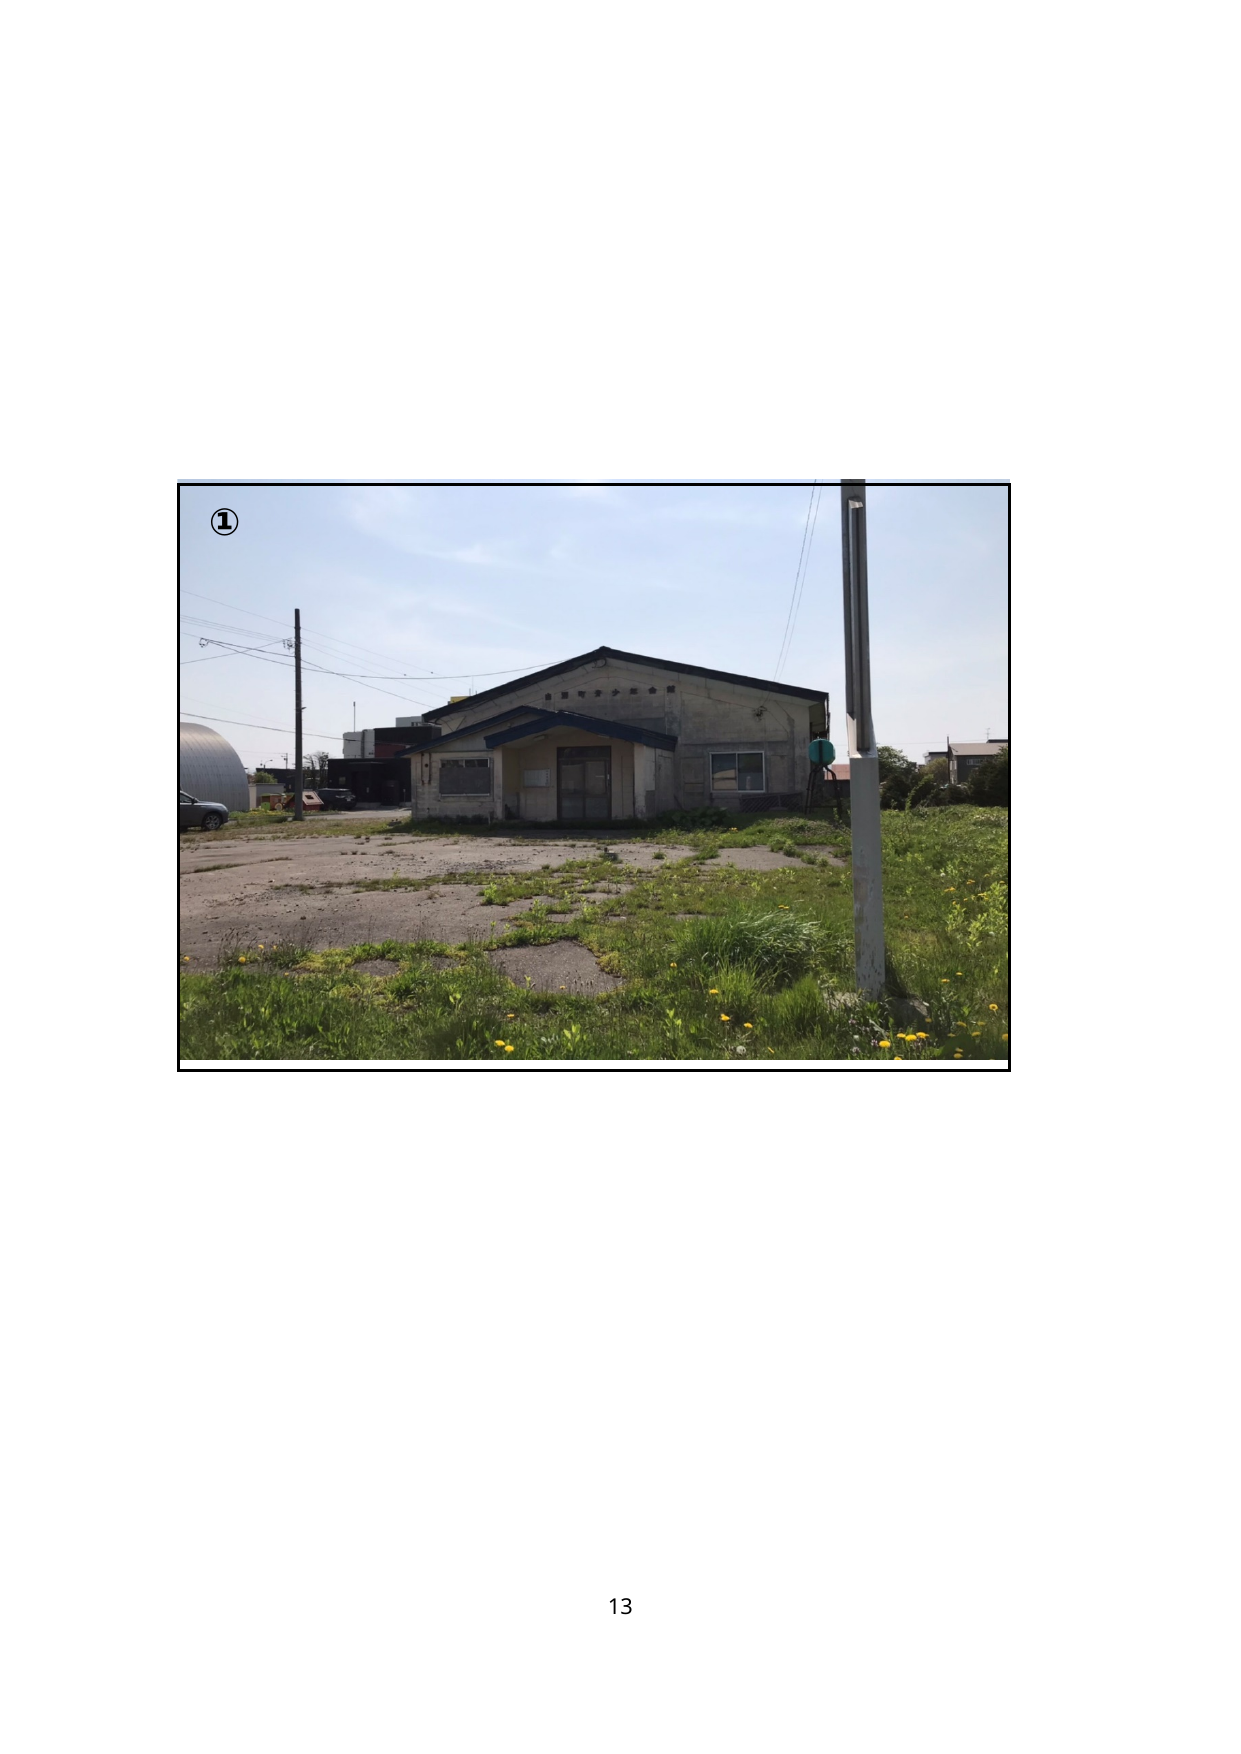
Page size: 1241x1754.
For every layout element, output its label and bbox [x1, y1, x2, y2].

picture [180, 486, 1008, 1060]
picture [177, 479, 1010, 483]
